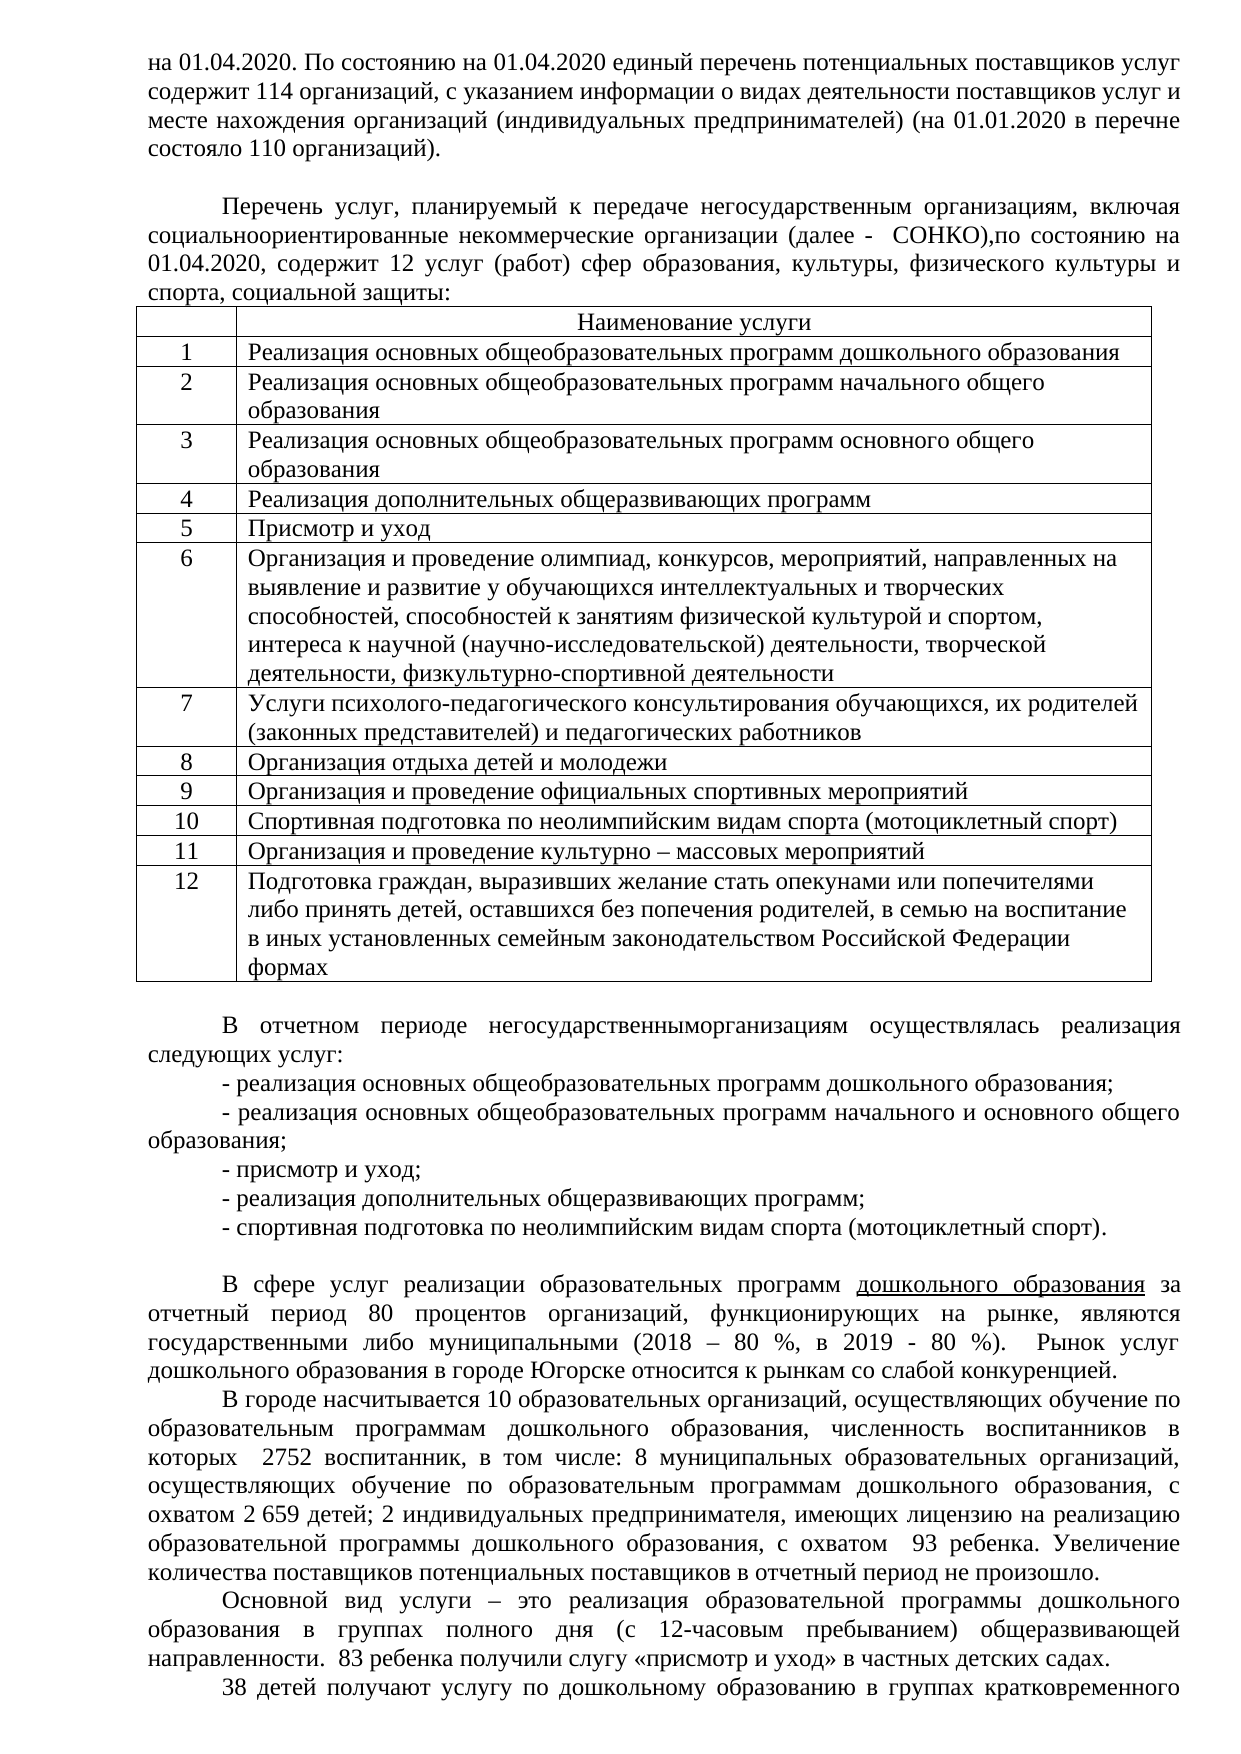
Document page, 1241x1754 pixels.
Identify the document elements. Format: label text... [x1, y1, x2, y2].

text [148, 1672, 1181, 1701]
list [148, 47, 1181, 162]
table_cell 12 [137, 866, 236, 981]
table_cell 7 [137, 688, 236, 746]
table_cell 6 [137, 543, 236, 687]
text Основной вид услуги – это реализация образовательной программы дошкольного образования в группах полного дня (с 12-часовым пребыванием) общеразвивающей направленности. 83 ребенка получили слугу «присмотр и уход» в частных детских садах. [148, 1586, 1181, 1672]
table_cell Реализация основных общеобразовательных программ начального общего образования [237, 367, 1151, 424]
table_cell 9 [137, 776, 236, 805]
table_cell Организация отдыха детей и молодежи [237, 747, 1151, 775]
table_cell Реализация основных общеобразовательных программ дошкольного образования [237, 337, 1151, 366]
table_cell Реализация основных общеобразовательных программ основного общего образования [237, 425, 1151, 483]
table_cell 5 [137, 514, 236, 542]
table_cell 4 [137, 484, 236, 512]
table_cell 3 [137, 425, 236, 483]
table_cell Организация и проведение олимпиад, конкурсов, мероприятий, направленных на выявление и развитие у обучающихся интеллектуальных и творческих способностей, способностей к занятиям физической культурой и спортом, интереса к научной (научно-исследовательской) деятельности, творческой деятельности, физкультурно-спортивной деятельности [237, 543, 1151, 687]
list В отчетном периоде негосударственныморганизациям осуществлялась реализация следующих услуг: [148, 1011, 1181, 1068]
table_cell Услуги психолого-педагогического консультирования обучающихся, их родителей (законных представителей) и педагогических работников [237, 688, 1151, 746]
table_cell Подготовка граждан, выразивших желание стать опекунами или попечителями либо принять детей, оставшихся без попечения родителей, в семью на воспитание в иных установленных семейным законодательством Российской Федерации формах [237, 866, 1151, 981]
text В городе насчитывается 10 образовательных организаций, осуществляющих обучение по образовательным программам дошкольного образования, численность воспитанников в которых 2752 воспитанник, в том числе: 8 муниципальных образовательных организаций, осуществляющих обучение по образовательным программам дошкольного образования, с охватом 2 659 детей; 2 индивидуальных предпринимателя, имеющих лицензию на реализацию образовательной программы дошкольного образования, с охватом 93 ребенка. Увеличение количества поставщиков потенциальных поставщиков в отчетный период не произошло. [148, 1384, 1181, 1586]
table_cell 2 [137, 367, 236, 424]
table_cell Присмотр и уход [237, 514, 1151, 542]
list Перечень услуг, планируемый к передаче негосударственным организациям, включая социальноориентированные некоммерческие организации (далее - СОНКО),по состоянию на 01.04.2020, содержит 12 услуг (работ) сфер образования, культуры, физического культуры и спорта, социальной защиты: [148, 191, 1181, 306]
list - присмотр и уход; [148, 1154, 1181, 1183]
table_cell Спортивная подготовка по неолимпийским видам спорта (мотоциклетный спорт) [237, 806, 1151, 835]
table_cell 1 [137, 337, 236, 366]
list - реализация основных общеобразовательных программ дошкольного образования; [148, 1068, 1181, 1097]
text В сфере услуг реализации образовательных программ дошкольного образования за отчетный период 80 процентов организаций, функционирующих на рынке, являются государственными либо муниципальными (2018 – 80 %, в 2019 - 80 %). Рынок услуг дошкольного образования в городе Югорске относится к рынкам со слабой конкуренцией. [148, 1269, 1181, 1384]
table_cell Организация и проведение культурно – массовых мероприятий [237, 836, 1151, 865]
list - реализация дополнительных общеразвивающих программ; [148, 1183, 1181, 1212]
table_cell Организация и проведение официальных спортивных мероприятий [237, 776, 1151, 805]
table_cell 8 [137, 747, 236, 775]
table_cell 10 [137, 806, 236, 835]
table_cell 11 [137, 836, 236, 865]
table_cell Реализация дополнительных общеразвивающих программ [237, 484, 1151, 512]
table_header Наименование услуги [237, 307, 1151, 336]
list - реализация основных общеобразовательных программ начального и основного общего образования; [148, 1097, 1181, 1154]
table_header [137, 307, 236, 336]
text - спортивная подготовка по неолимпийским видам спорта (мотоциклетный спорт). [148, 1212, 1181, 1241]
